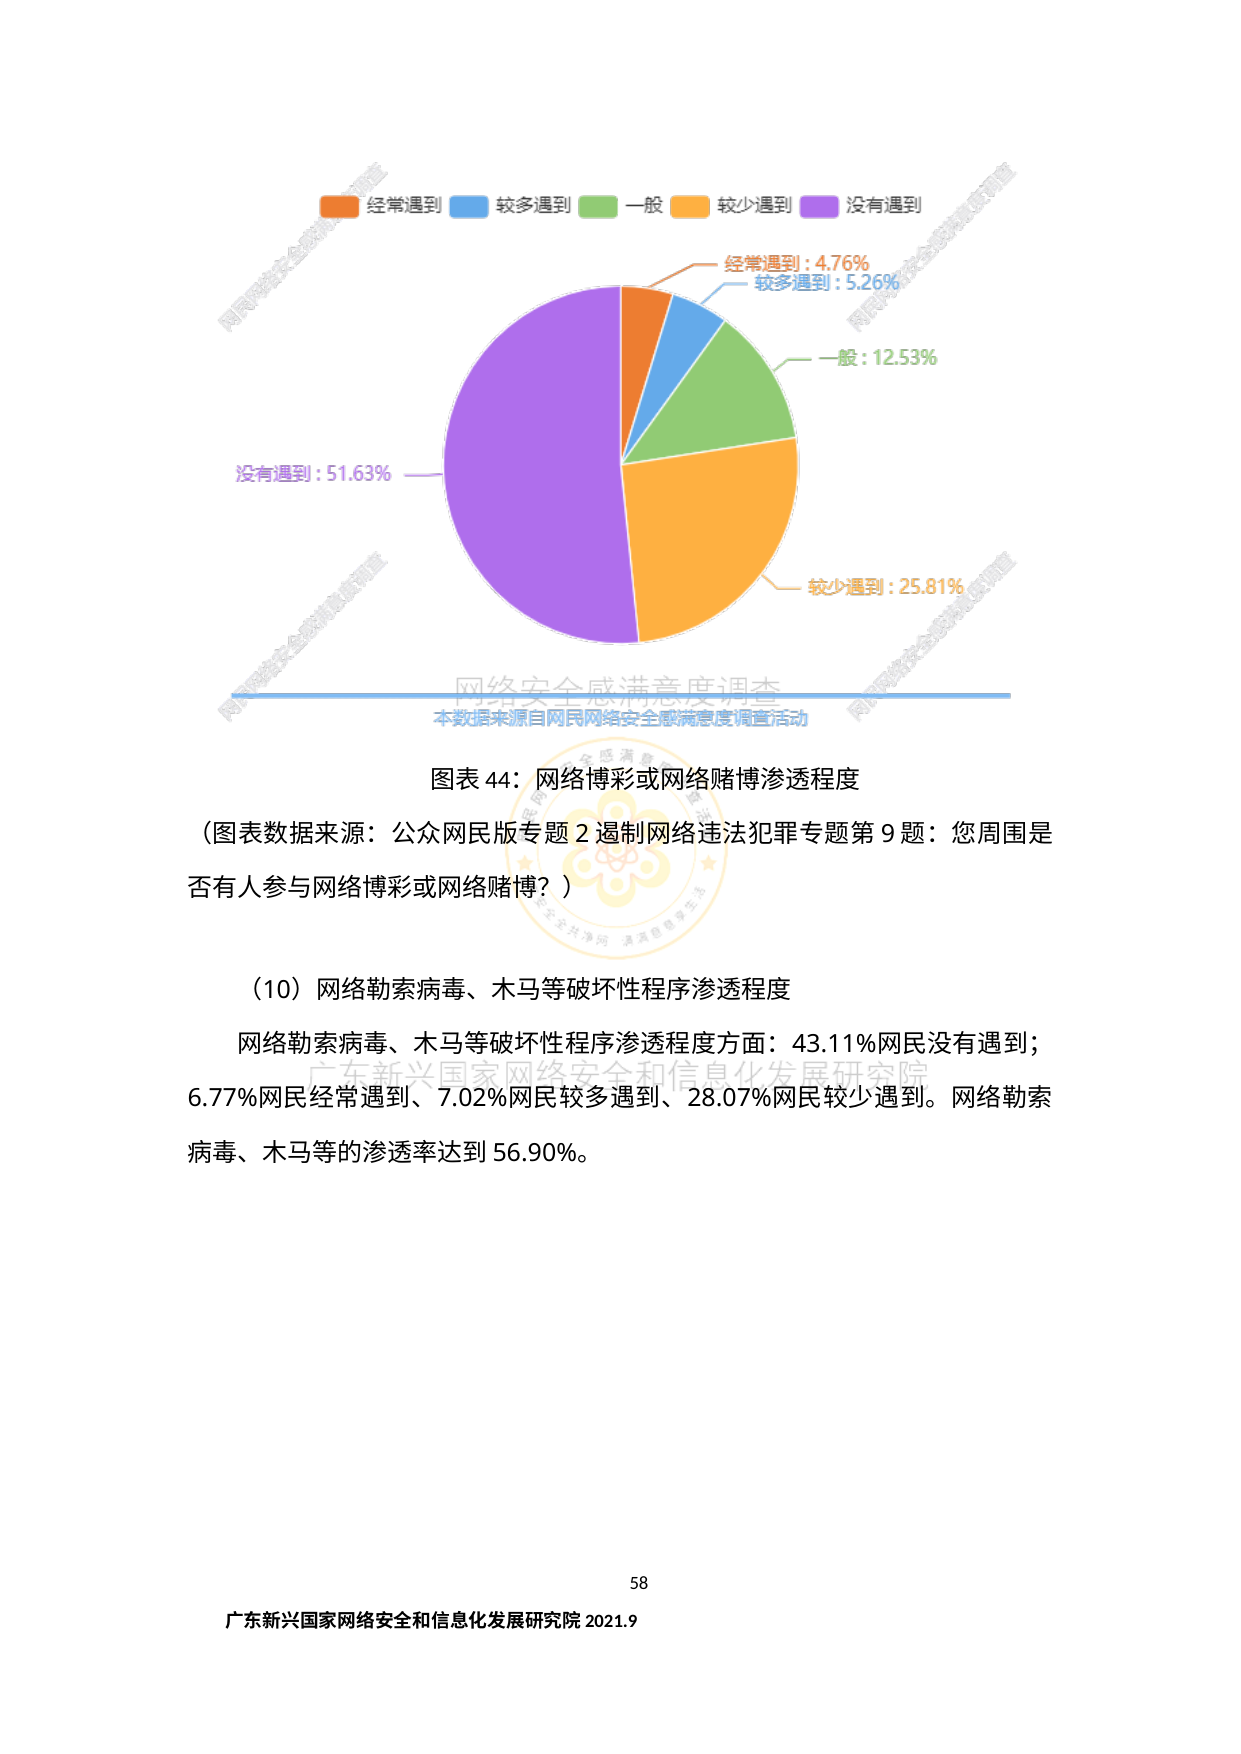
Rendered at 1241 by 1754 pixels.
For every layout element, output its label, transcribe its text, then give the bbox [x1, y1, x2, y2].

text 图表44：网络博彩或网络赌博渗透程度 [187, 759, 1053, 795]
text （图表数据来源：公众网民版专题2遏制网络违法犯罪专题第9题：您周围是否有人参与网络博彩或网络赌博？） [187, 813, 1053, 904]
text （10）网络勒索病毒、木马等破坏性程序渗透程度 [187, 969, 1053, 1005]
text 网络勒索病毒、木马等破坏性程序渗透程度方面：43.11%网民没有遇到；6.77%网民经常遇到、7.02%网民较多遇到、28.07%网民较少遇到。网络勒索病毒、木马等的渗透率达到56.90%。 [187, 1023, 1053, 1168]
picture [202, 150, 1039, 744]
